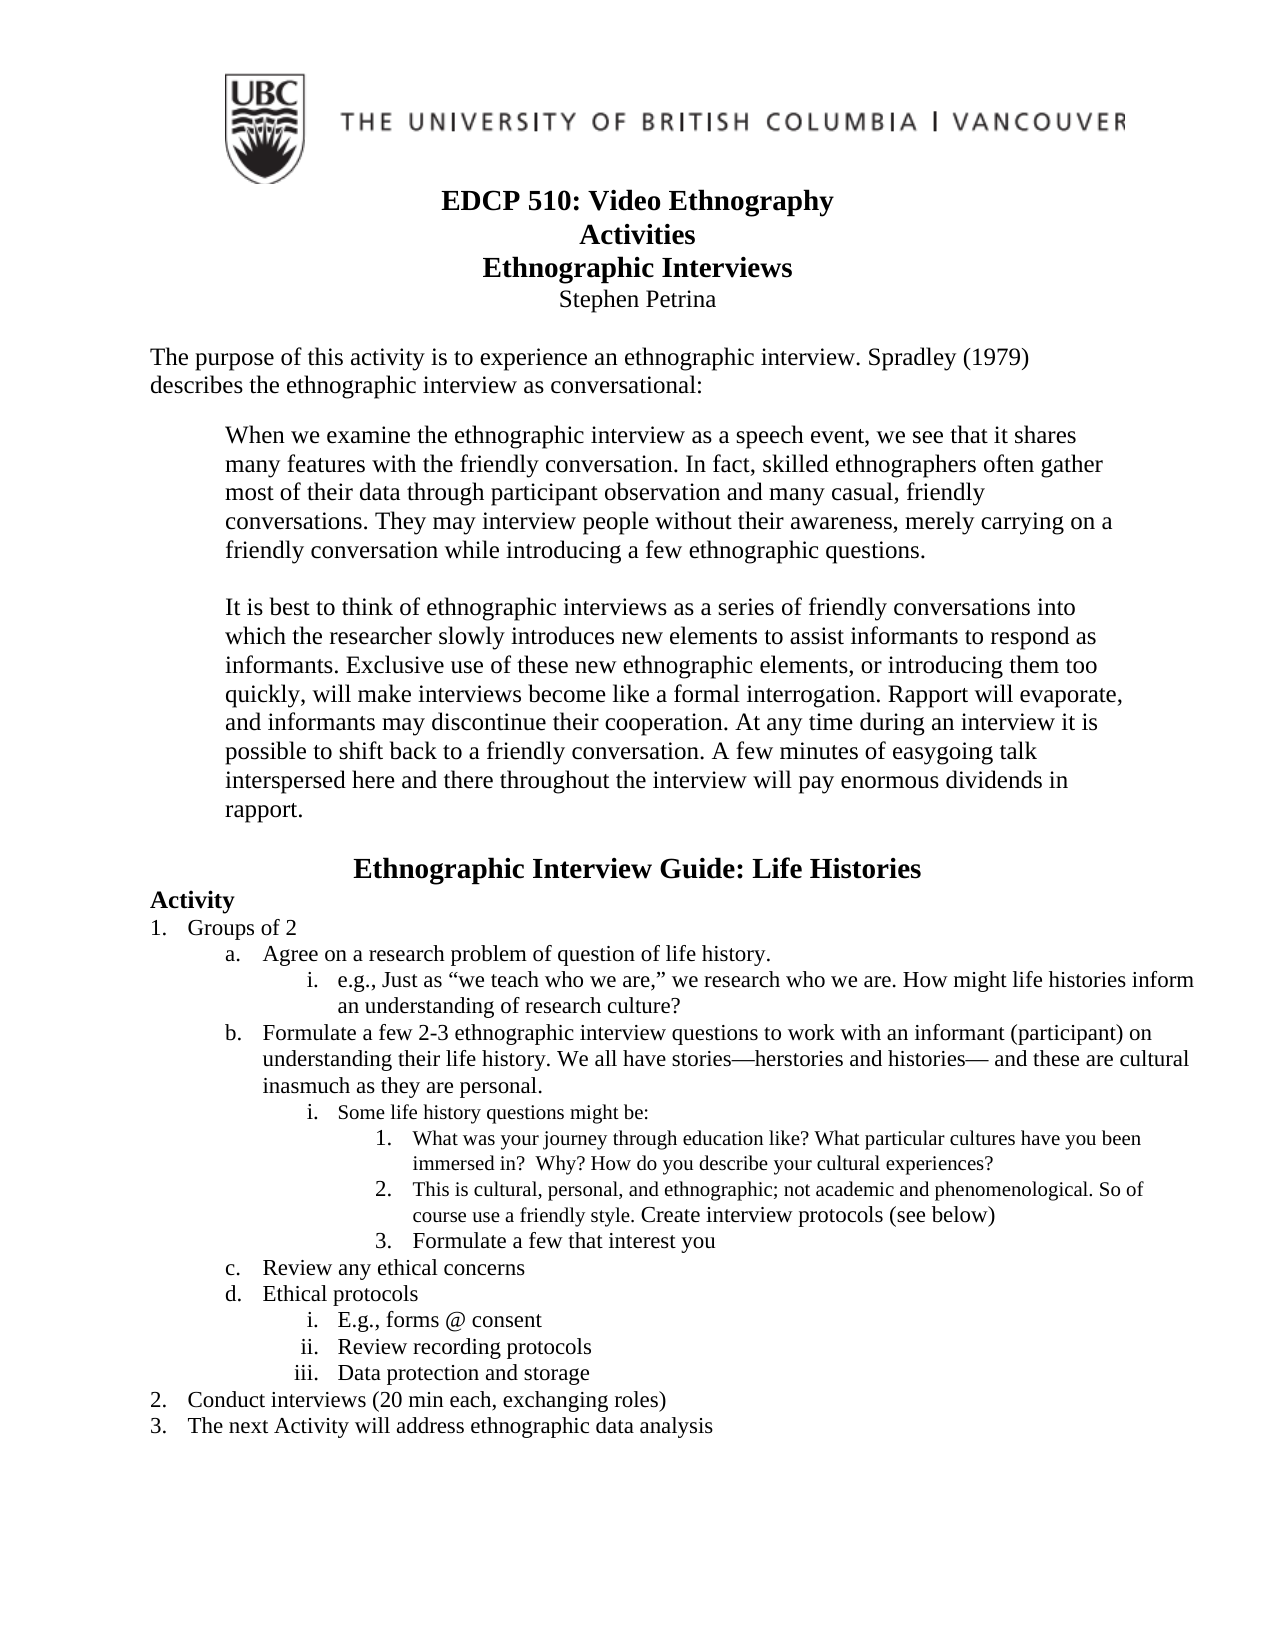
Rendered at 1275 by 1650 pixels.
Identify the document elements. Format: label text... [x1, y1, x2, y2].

text When we examine the ethnographic interview as a speech event, we see that it shares many features with the friendly conversation. In fact, skilled ethnographers often gather most of their data through participant observation and many casual, friendly conversations. They may interview people without their awareness, merely carrying on a friendly conversation while introducing a few ethnographic questions. [225, 420, 1125, 564]
list What was your journey through education like? What particular cultures have you been immersed in? Why? How do you describe your cultural experiences? [375, 1124, 1200, 1175]
list Formulate a few 2-3 ethnographic interview questions to work with an informant (participant) on understanding their life history. We all have stories—herstories and histories— and these are cultural inasmuch as they are personal. [150, 1019, 1125, 1098]
list Some life history questions might be: [319, 1098, 1200, 1124]
list e.g., Just as “we teach who we are,” we research who we are. How might life histories inform an understanding of research culture? [319, 966, 1200, 1019]
list E.g., forms @ consent [319, 1307, 1200, 1333]
list Formulate a few that interest you [375, 1227, 1200, 1254]
list Ethical protocols [150, 1280, 1125, 1307]
text EDCP 510: Video Ethnography [150, 183, 1125, 217]
list Conduct interviews (20 min each, exchanging roles) [150, 1386, 1200, 1412]
list Review any ethical concerns [150, 1254, 1125, 1280]
list Review recording protocols [319, 1333, 1200, 1359]
text The purpose of this activity is to experience an ethnographic interview. Spradley (1979) describes the ethnographic interview as conversational: [150, 342, 1125, 399]
list This is cultural, personal, and ethnographic; not academic and phenomenological. So of course use a friendly style. Create interview protocols (see below) [375, 1175, 1200, 1227]
text Activity [150, 885, 1125, 913]
text Ethnographic Interview Guide: Life Histories [150, 851, 1125, 885]
text Activities [150, 217, 1125, 251]
list Agree on a research problem of question of life history. [150, 940, 1125, 966]
list The next Activity will address ethnographic data analysis [150, 1412, 1200, 1438]
text It is best to think of ethnographic interviews as a series of friendly conversations into which the researcher slowly introduces new elements to assist informants to respond as informants. Exclusive use of these new ethnographic elements, or introducing them too quickly, will make interviews become like a formal interrogation. Rapport will evaporate, and informants may discontinue their cooperation. At any time during an interview it is possible to shift back to a friendly conversation. A few minutes of easygoing talk interspersed here and there throughout the interview will pay enormous dividends in rapport. [225, 592, 1125, 822]
text Ethnographic Interviews Stephen Petrina [150, 251, 1125, 313]
list Groups of 2 [150, 913, 1200, 940]
list Data protection and storage [319, 1359, 1200, 1386]
